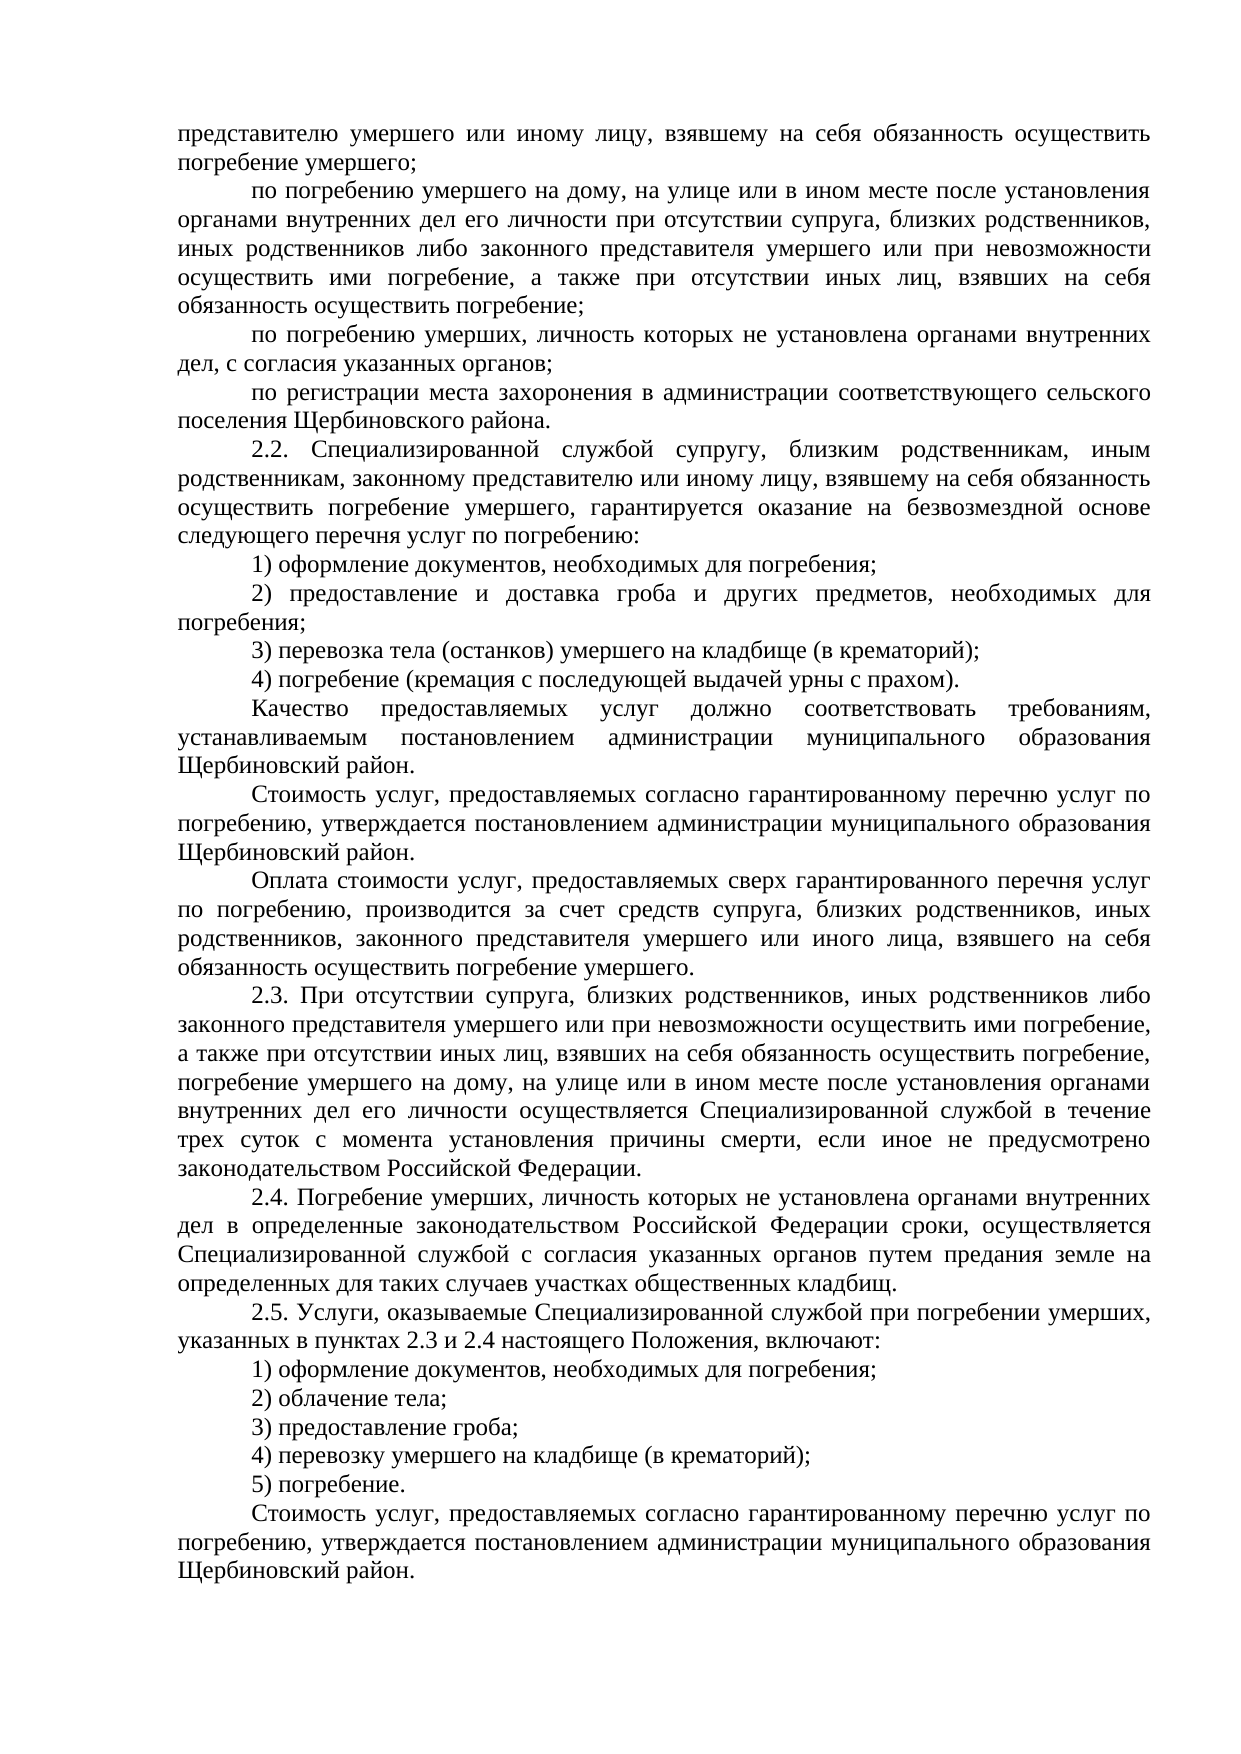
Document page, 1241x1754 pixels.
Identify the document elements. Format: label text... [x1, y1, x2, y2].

text 2.5. Услуги, оказываемые Специализированной службой при погребении умерших, указанных в пунктах 2.3 и 2.4 настоящего Положения, включают: [177, 1297, 1152, 1354]
text по погребению умершего на дому, на улице или в ином месте после установления органами внутренних дел его личности при отсутствии супруга, близких родственников, иных родственников либо законного представителя умершего или при невозможности осуществить ими погребение, а также при отсутствии иных лиц, взявших на себя обязанность осуществить погребение; [177, 176, 1152, 319]
text по погребению умерших, личность которых не установлена органами внутренних дел, с согласия указанных органов; [177, 319, 1152, 377]
text 3) перевозка тела (останков) умершего на кладбище (в крематорий); [177, 636, 1152, 664]
text по регистрации места захоронения в администрации соответствующего сельского поселения Щербиновского района. [177, 377, 1152, 434]
text 2) облачение тела; [177, 1383, 1152, 1412]
text 4) погребение (кремация с последующей выдачей урны с прахом). [177, 664, 1152, 693]
text Оплата стоимости услуг, предоставляемых сверх гарантированного перечня услуг по погребению, производится за счет средств супруга, близких родственников, иных родственников, законного представителя умершего или иного лица, взявшего на себя обязанность осуществить погребение умершего. [177, 866, 1152, 981]
text Качество предоставляемых услуг должно соответствовать требованиям, устанавливаемым постановлением администрации муниципального образования Щербиновский район. [177, 693, 1152, 779]
text 2.3. При отсутствии супруга, близких родственников, иных родственников либо законного представителя умершего или при невозможности осуществить ими погребение, а также при отсутствии иных лиц, взявших на себя обязанность осуществить погребение, погребение умершего на дому, на улице или в ином месте после установления органами внутренних дел его личности осуществляется Специализированной службой в течение трех суток с момента установления причины смерти, если иное не предусмотрено законодательством Российской Федерации. [177, 981, 1152, 1182]
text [177, 118, 1152, 176]
text Стоимость услуг, предоставляемых согласно гарантированному перечню услуг по погребению, утверждается постановлением администрации муниципального образования Щербиновский район. [177, 779, 1152, 866]
text 2.4. Погребение умерших, личность которых не установлена органами внутренних дел в определенные законодательством Российской Федерации сроки, осуществляется Специализированной службой с согласия указанных органов путем предания земле на определенных для таких случаев участках общественных кладбищ. [177, 1182, 1152, 1297]
text 2.2. Специализированной службой супругу, близким родственникам, иным родственникам, законному представителю или иному лицу, взявшему на себя обязанность осуществить погребение умершего, гарантируется оказание на безвозмездной основе следующего перечня услуг по погребению: [177, 434, 1152, 549]
text 1) оформление документов, необходимых для погребения; [177, 1354, 1152, 1383]
text 1) оформление документов, необходимых для погребения; [177, 549, 1152, 578]
text 5) погребение. [177, 1469, 1152, 1498]
text 3) предоставление гроба; [177, 1412, 1152, 1441]
text 4) перевозку умершего на кладбище (в крематорий); [177, 1441, 1152, 1469]
text 2) предоставление и доставка гроба и других предметов, необходимых для погребения; [177, 578, 1152, 636]
text Стоимость услуг, предоставляемых согласно гарантированному перечню услуг по погребению, утверждается постановлением администрации муниципального образования Щербиновский район. [177, 1498, 1152, 1584]
